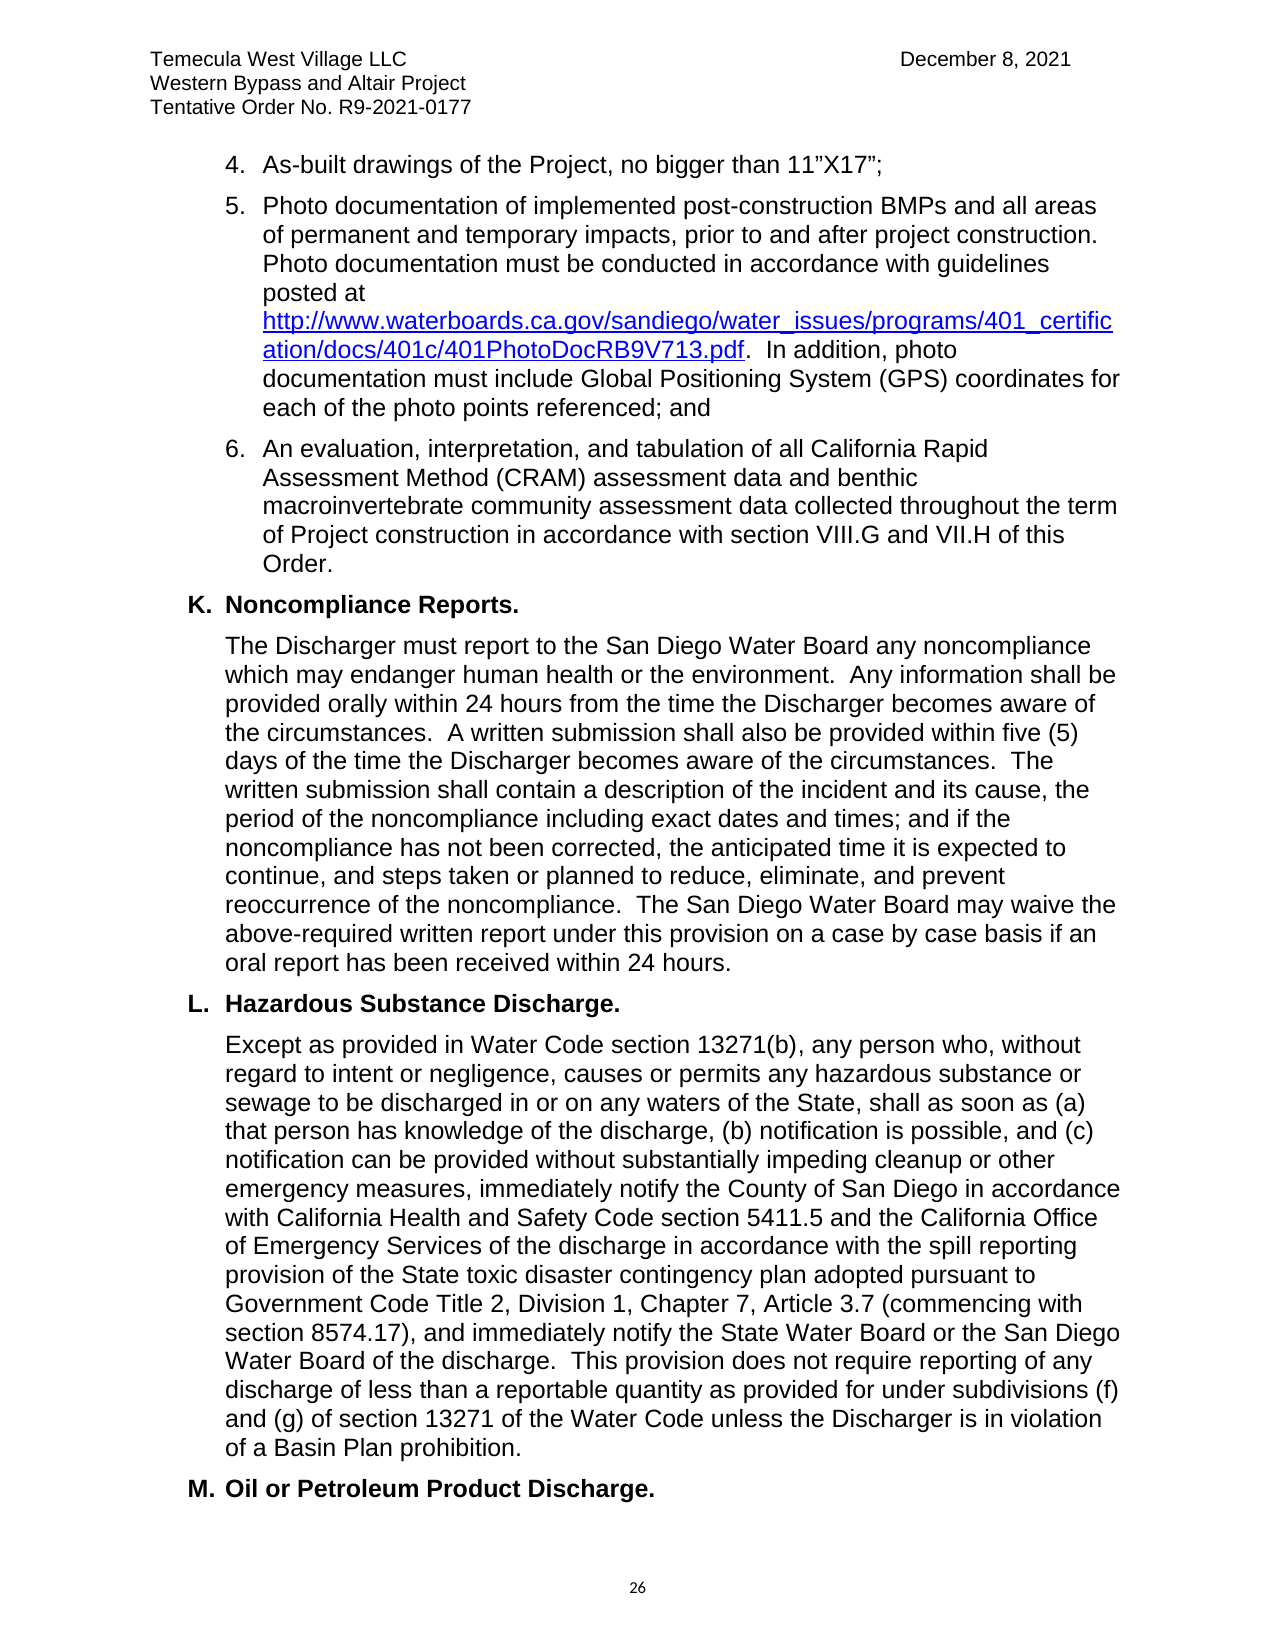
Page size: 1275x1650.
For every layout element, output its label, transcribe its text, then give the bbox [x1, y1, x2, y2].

subtitle Oil or Petroleum Product Discharge. [187, 1474, 1125, 1502]
text Except as provided in Water Code section 13271(b), any person who, without regard to intent or negligence, causes or permits any hazardous substance or sewage to be discharged in or on any waters of the State, shall as soon as (a) that person has knowledge of the discharge, (b) notification is possible, and (c) notification can be provided without substantially impeding cleanup or other emergency measures, immediately notify the County of San Diego in accordance with California Health and Safety Code section 5411.5 and the California Office of Emergency Services of the discharge in accordance with the spill reporting provision of the State toxic disaster contingency plan adopted pursuant to Government Code Title 2, Division 1, Chapter 7, Article 3.7 (commencing with section 8574.17), and immediately notify the State Water Board or the San Diego Water Board of the discharge. This provision does not require reporting of any discharge of less than a reportable quantity as provided for under subdivisions (f) and (g) of section 13271 of the Water Code unless the Discharger is in violation of a Basin Plan prohibition. [225, 1030, 1125, 1461]
subtitle Hazardous Substance Discharge. [187, 989, 1125, 1017]
list Photo documentation of implemented post-construction BMPs and all areas of permanent and temporary impacts, prior to and after project construction. Photo documentation must be conducted in accordance with guidelines posted at . In addition, photo documentation must include Global Positioning System (GPS) coordinates for each of the photo points referenced; and [225, 191, 1125, 421]
list As-built drawings of the Project, no bigger than 11”X17”; [225, 150, 1125, 179]
subtitle Noncompliance Reports. [187, 590, 1125, 619]
text The Discharger must report to the San Diego Water Board any noncompliance which may endanger human health or the environment. Any information shall be provided orally within 24 hours from the time the Discharger becomes aware of the circumstances. A written submission shall also be provided within five (5) days of the time the Discharger becomes aware of the circumstances. The written submission shall contain a description of the incident and its cause, the period of the noncompliance including exact dates and times; and if the noncompliance has not been corrected, the anticipated time it is expected to continue, and steps taken or planned to reduce, eliminate, and prevent reoccurrence of the noncompliance. The San Diego Water Board may waive the above-required written report under this provision on a case by case basis if an oral report has been received within 24 hours. [225, 631, 1125, 976]
list An evaluation, interpretation, and tabulation of all California Rapid Assessment Method (CRAM) assessment data and benthic macroinvertebrate community assessment data collected throughout the term of Project construction in accordance with section VIII.G and VII.H of this Order. [225, 434, 1125, 577]
